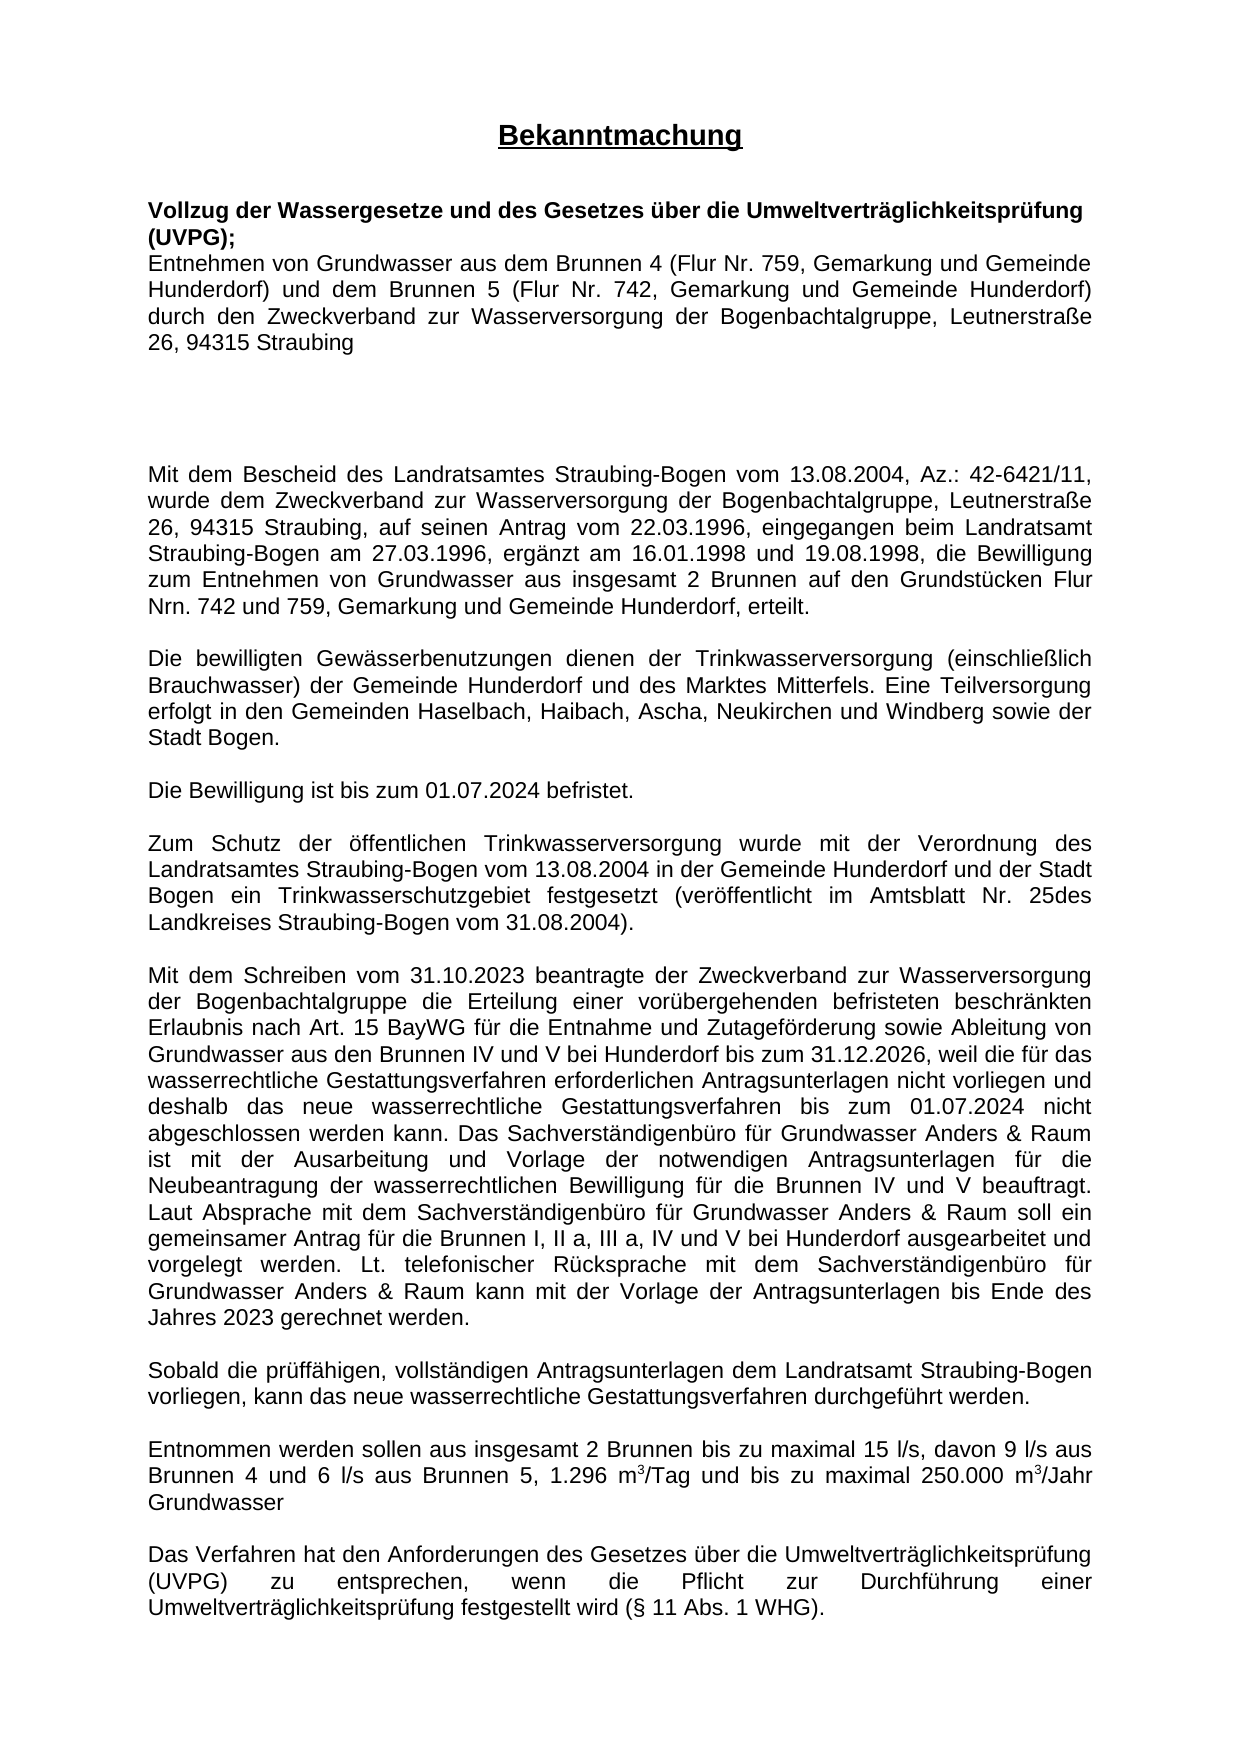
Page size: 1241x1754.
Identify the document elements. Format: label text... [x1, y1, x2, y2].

text Zum Schutz der öffentlichen Trinkwasserversorgung wurde mit der Verordnung des Landratsamtes Straubing-Bogen vom 13.08.2004 in der Gemeinde Hunderdorf und der Stadt Bogen ein Trinkwasserschutzgebiet festgesetzt (veröffentlicht im Amtsblatt Nr. 25des Landkreises Straubing-Bogen vom 31.08.2004). [148, 830, 1092, 935]
text Bekanntmachung [148, 118, 1092, 152]
text Vollzug der Wassergesetze und des Gesetzes über die Umweltverträglichkeitsprüfung (UVPG); [148, 197, 1092, 250]
text Die Bewilligung ist bis zum 01.07.2024 befristet. [148, 777, 1092, 803]
text Entnommen werden sollen aus insgesamt 2 Brunnen bis zu maximal 15 l/s, davon 9 l/s aus Brunnen 4 und 6 l/s aus Brunnen 5, 1.296 m3/Tag und bis zu maximal 250.000 m3/Jahr Grundwasser [148, 1436, 1092, 1515]
text Das Verfahren hat den Anforderungen des Gesetzes über die Umweltverträglichkeitsprüfung (UVPG) zu entsprechen, wenn die Pflicht zur Durchführung einer Umweltverträglichkeitsprüfung festgestellt wird (§ 11 Abs. 1 WHG). [148, 1541, 1092, 1620]
text Mit dem Bescheid des Landratsamtes Straubing-Bogen vom 13.08.2004, Az.: 42-6421/11, wurde dem Zweckverband zur Wasserversorgung der Bogenbachtalgruppe, Leutnerstraße 26, 94315 Straubing, auf seinen Antrag vom 22.03.1996, eingegangen beim Landratsamt Straubing-Bogen am 27.03.1996, ergänzt am 16.01.1998 und 19.08.1998, die Bewilligung zum Entnehmen von Grundwasser aus insgesamt 2 Brunnen auf den Grundstücken Flur Nrn. 742 und 759, Gemarkung und Gemeinde Hunderdorf, erteilt. [148, 461, 1092, 619]
text Sobald die prüffähigen, vollständigen Antragsunterlagen dem Landratsamt Straubing-Bogen vorliegen, kann das neue wasserrechtliche Gestattungsverfahren durchgeführt werden. [148, 1357, 1092, 1409]
text Entnehmen von Grundwasser aus dem Brunnen 4 (Flur Nr. 759, Gemarkung und Gemeinde Hunderdorf) und dem Brunnen 5 (Flur Nr. 742, Gemarkung und Gemeinde Hunderdorf) durch den Zweckverband zur Wasserversorgung der Bogenbachtalgruppe, Leutnerstraße 26, 94315 Straubing [148, 250, 1092, 355]
text Die bewilligten Gewässerbenutzungen dienen der Trinkwasserversorgung (einschließlich Brauchwasser) der Gemeinde Hunderdorf und des Marktes Mitterfels. Eine Teilversorgung erfolgt in den Gemeinden Haselbach, Haibach, Ascha, Neukirchen und Windberg sowie der Stadt Bogen. [148, 645, 1092, 751]
text Mit dem Schreiben vom 31.10.2023 beantragte der Zweckverband zur Wasserversorgung der Bogenbachtalgruppe die Erteilung einer vorübergehenden befristeten beschränkten Erlaubnis nach Art. 15 BayWG für die Entnahme und Zutageförderung sowie Ableitung von Grundwasser aus den Brunnen IV und V bei Hunderdorf bis zum 31.12.2026, weil die für das wasserrechtliche Gestattungsverfahren erforderlichen Antragsunterlagen nicht vorliegen und deshalb das neue wasserrechtliche Gestattungsverfahren bis zum 01.07.2024 nicht abgeschlossen werden kann. Das Sachverständigenbüro für Grundwasser Anders & Raum ist mit der Ausarbeitung und Vorlage der notwendigen Antragsunterlagen für die Neubeantragung der wasserrechtlichen Bewilligung für die Brunnen IV und V beauftragt. Laut Absprache mit dem Sachverständigenbüro für Grundwasser Anders & Raum soll ein gemeinsamer Antrag für die Brunnen I, II a, III a, IV und V bei Hunderdorf ausgearbeitet und vorgelegt werden. Lt. telefonischer Rücksprache mit dem Sachverständigenbüro für Grundwasser Anders & Raum kann mit der Vorlage der Antragsunterlagen bis Ende des Jahres 2023 gerechnet werden. [148, 962, 1092, 1331]
